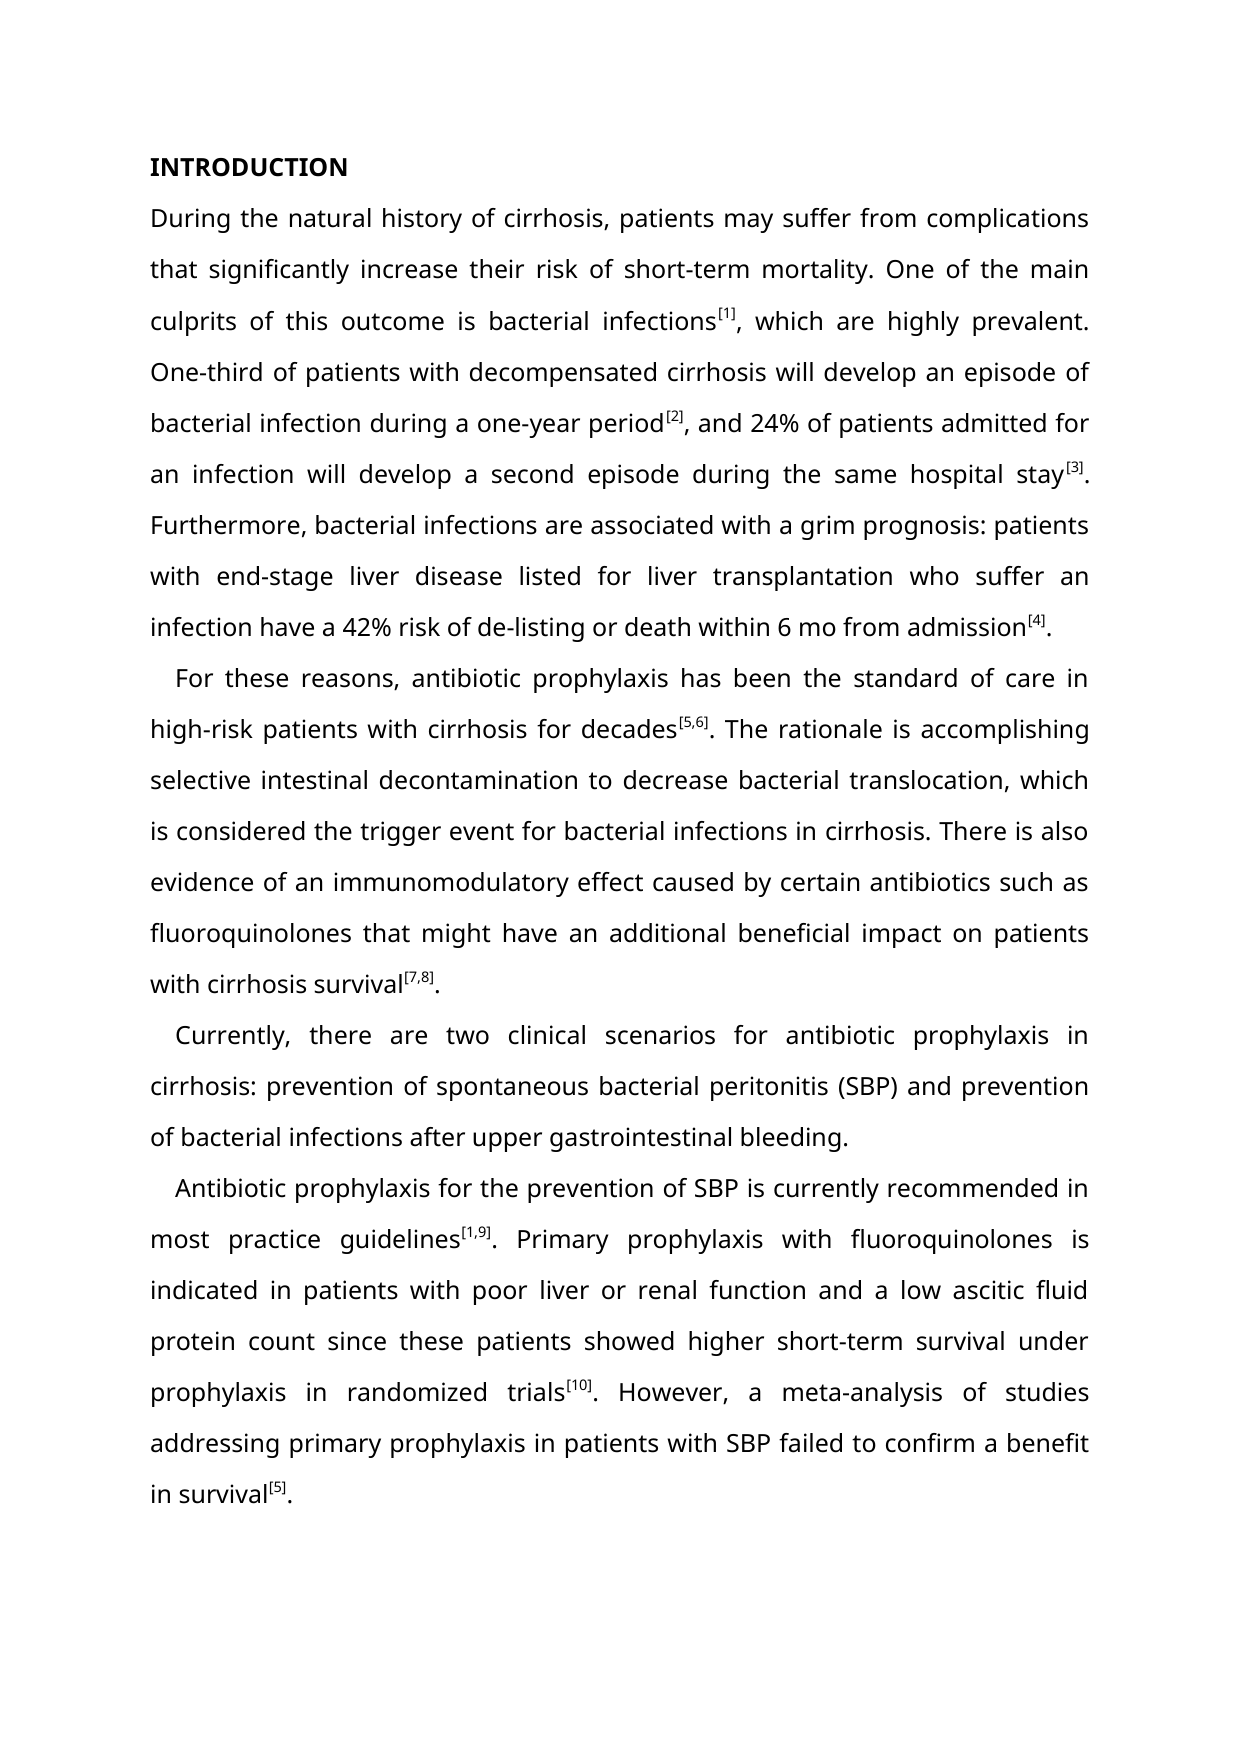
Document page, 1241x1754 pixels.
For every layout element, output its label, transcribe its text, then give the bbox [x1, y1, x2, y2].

text For these reasons, antibiotic prophylaxis has been the standard of care in high-risk patients with cirrhosis for decades[5,6]. The rationale is accomplishing selective intestinal decontamination to decrease bacterial translocation, which is considered the trigger event for bacterial infections in cirrhosis. There is also evidence of an immunomodulatory effect caused by certain antibiotics such as fluoroquinolones that might have an additional beneficial impact on patients with cirrhosis survival[7,8]. [150, 660, 1090, 1001]
text During the natural history of cirrhosis, patients may suffer from complications that significantly increase their risk of short-term mortality. One of the main culprits of this outcome is bacterial infections[1], which are highly prevalent. One-third of patients with decompensated cirrhosis will develop an episode of bacterial infection during a one-year period[2], and 24% of patients admitted for an infection will develop a second episode during the same hospital stay[3]. Furthermore, bacterial infections are associated with a grim prognosis: patients with end-stage liver disease listed for liver transplantation who suffer an infection have a 42% risk of de-listing or death within 6 mo from admission[4]. [150, 201, 1090, 643]
text INTRODUCTION [150, 150, 1090, 184]
text Antibiotic prophylaxis for the prevention of SBP is currently recommended in most practice guidelines[1,9]. Primary prophylaxis with fluoroquinolones is indicated in patients with poor liver or renal function and a low ascitic fluid protein count since these patients showed higher short-term survival under prophylaxis in randomized trials[10]. However, a meta-analysis of studies addressing primary prophylaxis in patients with SBP failed to confirm a benefit in survival[5]. [150, 1171, 1090, 1511]
text Currently, there are two clinical scenarios for antibiotic prophylaxis in cirrhosis: prevention of spontaneous bacterial peritonitis (SBP) and prevention of bacterial infections after upper gastrointestinal bleeding. [150, 1018, 1090, 1154]
